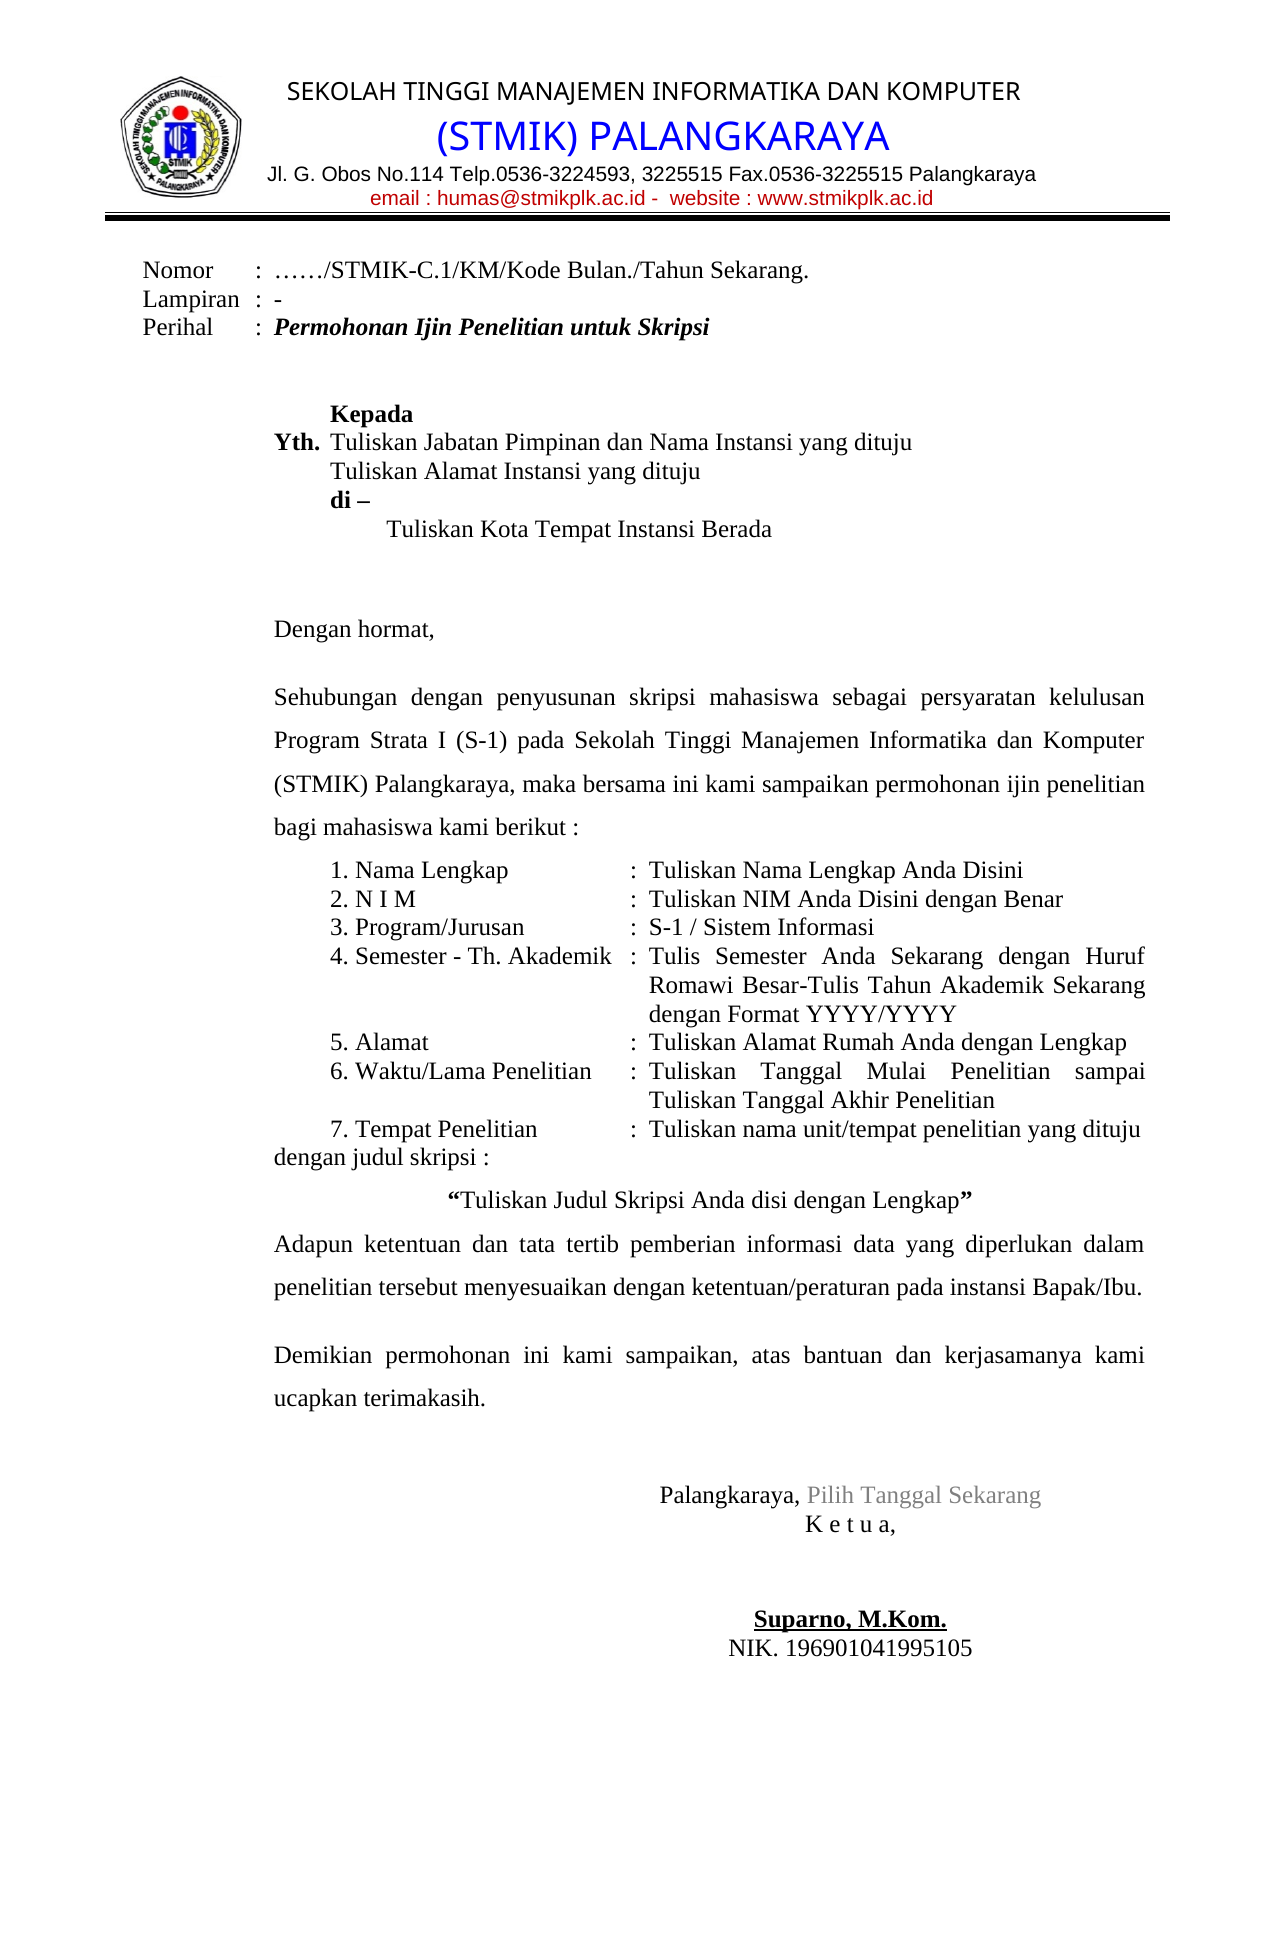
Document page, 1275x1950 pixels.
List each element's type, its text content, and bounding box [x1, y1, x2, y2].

text dengan judul skripsi : [274, 1142, 1146, 1171]
text NIK. 196901041995105 [555, 1633, 1146, 1662]
text 3. Program/Jurusan : S-1 / Sistem Informasi [330, 912, 1146, 941]
text Lampiran : - [142, 284, 1164, 312]
text Nomor : /STMIK-C.1/KM// [142, 255, 1164, 284]
text “” [274, 1186, 1146, 1214]
text Adapun ketentuan dan tata tertib pemberian informasi data yang diperlukan dalam penelitian tersebut menyesuaikan dengan ketentuan/peraturan pada instansi Bapak/Ibu. [274, 1229, 1146, 1301]
text Palangkaraya, [555, 1480, 1146, 1509]
text Yth. [274, 427, 1164, 456]
text 2. N I M : [330, 884, 1146, 912]
text 5. Alamat : [330, 1027, 1146, 1056]
text 7. Tempat Penelitian : [330, 1114, 1146, 1142]
text Perihal : Permohonan Ijin Penelitian untuk Skripsi [142, 312, 1164, 341]
text Sehubungan dengan penyusunan skripsi mahasiswa sebagai persyaratan kelulusan Program Strata I (S-1) pada Sekolah Tinggi Manajemen Informatika dan Komputer (STMIK) Palangkaraya, maka bersama ini kami sampaikan permohonan ijin penelitian bagi mahasiswa kami berikut : [274, 682, 1146, 841]
text 1. Nama Lengkap : [330, 855, 1146, 884]
text di – [274, 485, 1164, 514]
text 4. Semester - Th. Akademik : - [330, 941, 1146, 1027]
picture [120, 76, 242, 199]
text Kepada [274, 399, 1164, 427]
text Dengan hormat, [274, 614, 1146, 643]
text Demikian permohonan ini kami sampaikan, atas bantuan dan kerjasamanya kami ucapkan terimakasih. [274, 1340, 1146, 1412]
text Suparno, M.Kom. [555, 1604, 1146, 1633]
text K e t u a, [555, 1509, 1146, 1537]
text 6. Waktu/Lama Penelitian : sampai [330, 1056, 1146, 1114]
